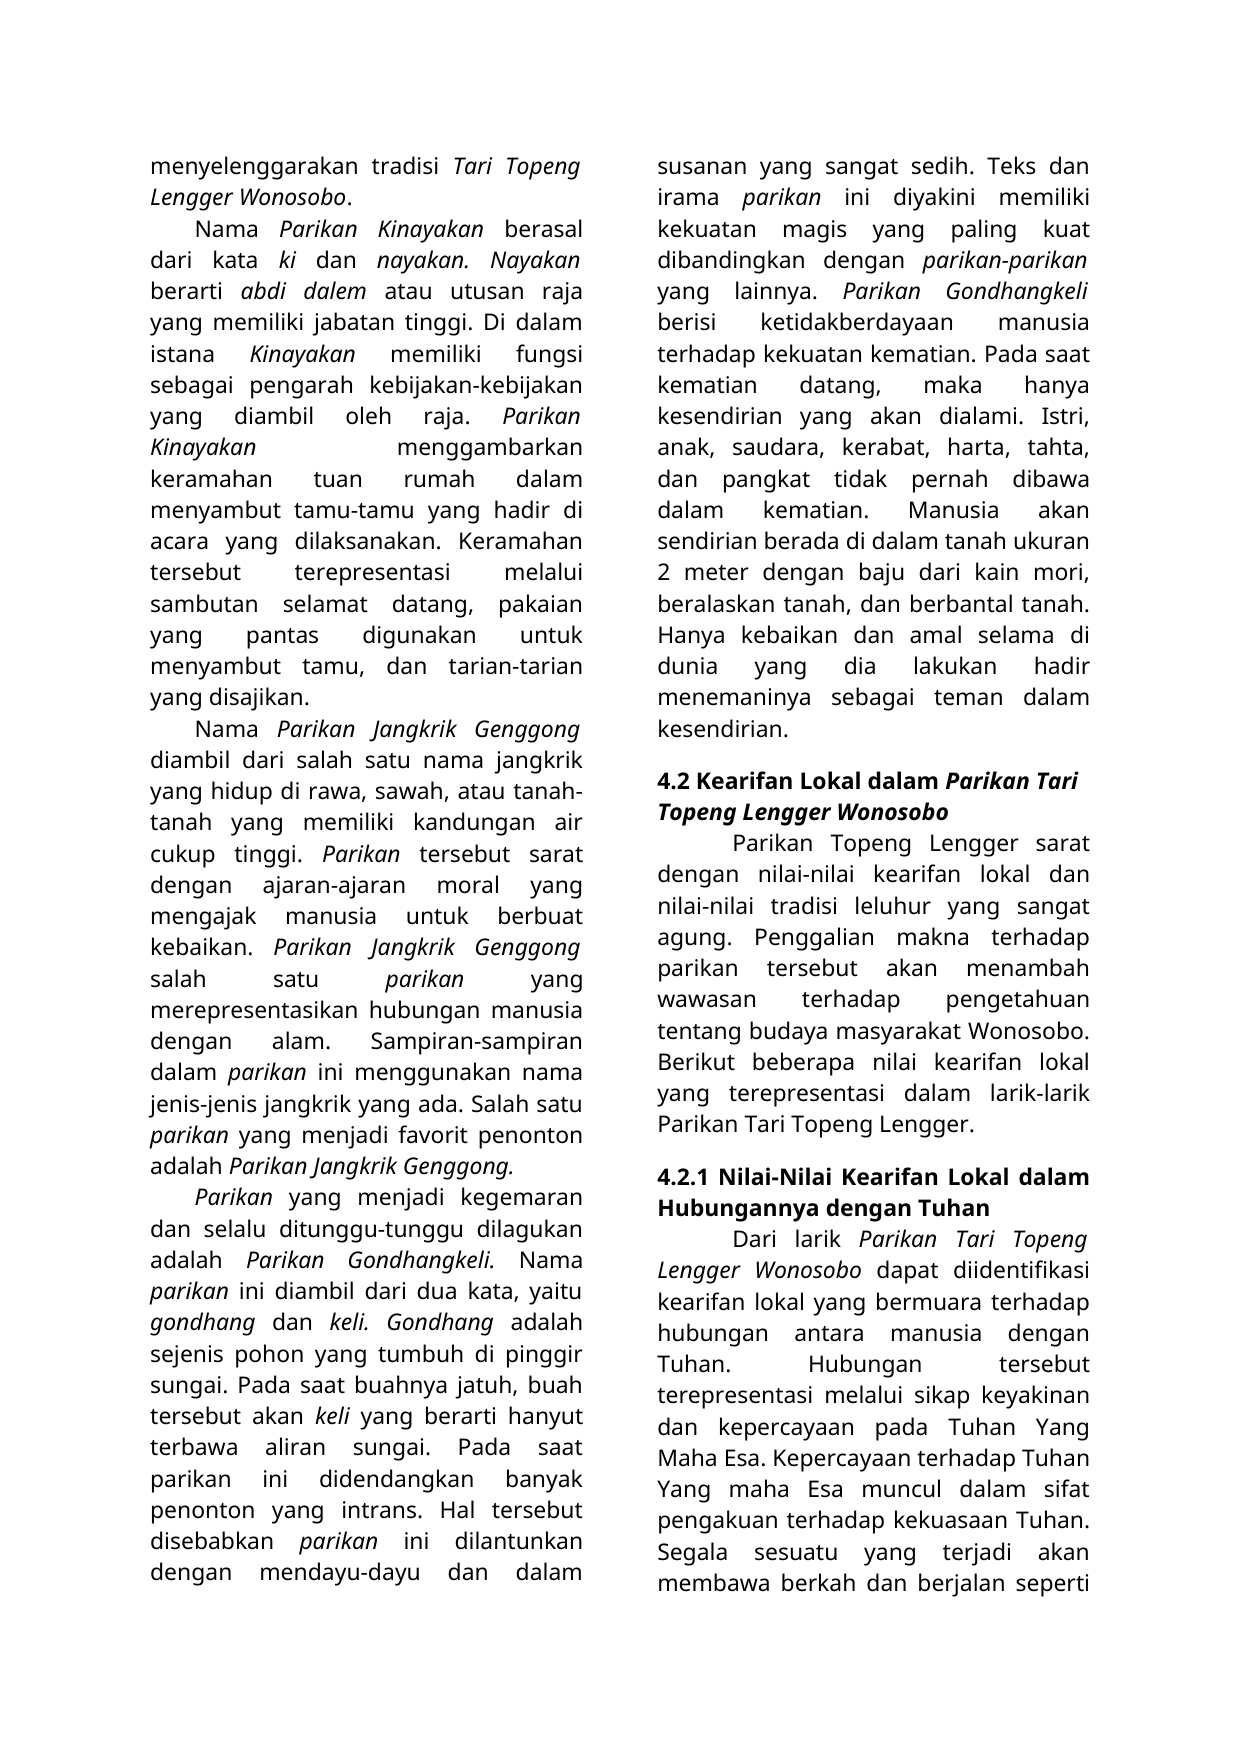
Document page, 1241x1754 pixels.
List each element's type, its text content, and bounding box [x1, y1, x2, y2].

text Parikan yang menjadi kegemaran dan selalu ditunggu-tunggu dilagukan adalah Parikan Gondhangkeli. Nama parikan ini diambil dari dua kata, yaitu gondhang dan keli. Gondhang adalah sejenis pohon yang tumbuh di pinggir sungai. Pada saat buahnya jatuh, buah tersebut akan keli yang berarti hanyut terbawa aliran sungai. Pada saat parikan ini didendangkan banyak penonton yang intrans. Hal tersebut disebabkan parikan ini dilantunkan dengan mendayu-dayu dan dalam susanan yang sangat sedih. Teks dan irama parikan ini diyakini memiliki kekuatan magis yang paling kuat dibandingkan dengan parikan-parikan yang lainnya. Parikan Gondhangkeli berisi ketidakberdayaan manusia terhadap kekuatan kematian. Pada saat kematian datang, maka hanya kesendirian yang akan dialami. Istri, anak, saudara, kerabat, harta, tahta, dan pangkat tidak pernah dibawa dalam kematian. Manusia akan sendirian berada di dalam tanah ukuran 2 meter dengan baju dari kain mori, beralaskan tanah, dan berbantal tanah. Hanya kebaikan dan amal selama di dunia yang dia lakukan hadir menemaninya sebagai teman dalam kesendirian. [150, 1181, 583, 1587]
text Parikan yang menjadi kegemaran dan selalu ditunggu-tunggu dilagukan adalah Parikan Gondhangkeli. Nama parikan ini diambil dari dua kata, yaitu gondhang dan keli. Gondhang adalah sejenis pohon yang tumbuh di pinggir sungai. Pada saat buahnya jatuh, buah tersebut akan keli yang berarti hanyut terbawa aliran sungai. Pada saat parikan ini didendangkan banyak penonton yang intrans. Hal tersebut disebabkan parikan ini dilantunkan dengan mendayu-dayu dan dalam susanan yang sangat sedih. Teks dan irama parikan ini diyakini memiliki kekuatan magis yang paling kuat dibandingkan dengan parikan-parikan yang lainnya. Parikan Gondhangkeli berisi ketidakberdayaan manusia terhadap kekuatan kematian. Pada saat kematian datang, maka hanya kesendirian yang akan dialami. Istri, anak, saudara, kerabat, harta, tahta, dan pangkat tidak pernah dibawa dalam kematian. Manusia akan sendirian berada di dalam tanah ukuran 2 meter dengan baju dari kain mori, beralaskan tanah, dan berbantal tanah. Hanya kebaikan dan amal selama di dunia yang dia lakukan hadir menemaninya sebagai teman dalam kesendirian. [657, 150, 1090, 744]
text 4.2 Kearifan Lokal dalam Parikan Tari Topeng Lengger Wonosobo [657, 764, 1090, 827]
text Nama Parikan Kinayakan berasal dari kata ki dan nayakan. Nayakan berarti abdi dalem atau utusan raja yang memiliki jabatan tinggi. Di dalam istana Kinayakan memiliki fungsi sebagai pengarah kebijakan-kebijakan yang diambil oleh raja. Parikan Kinayakan menggambarkan keramahan tuan rumah dalam menyambut tamu-tamu yang hadir di acara yang dilaksanakan. Keramahan tersebut terepresentasi melalui sambutan selamat datang, pakaian yang pantas digunakan untuk menyambut tamu, dan tarian-tarian yang disajikan. [150, 212, 583, 712]
text 4.2.1 Nilai-Nilai Kearifan Lokal dalam Hubungannya dengan Tuhan [657, 1160, 1090, 1223]
text Parikan Topeng Lengger sarat dengan nilai-nilai kearifan lokal dan nilai-nilai tradisi leluhur yang sangat agung. Penggalian makna terhadap parikan tersebut akan menambah wawasan terhadap pengetahuan tentang budaya masyarakat Wonosobo. Berikut beberapa nilai kearifan lokal yang terepresentasi dalam larik-larik Parikan Tari Topeng Lengger. [657, 827, 1090, 1139]
text Nama Parikan Jangkrik Genggong diambil dari salah satu nama jangkrik yang hidup di rawa, sawah, atau tanah-tanah yang memiliki kandungan air cukup tinggi. Parikan tersebut sarat dengan ajaran-ajaran moral yang mengajak manusia untuk berbuat kebaikan. Parikan Jangkrik Genggong salah satu parikan yang merepresentasikan hubungan manusia dengan alam. Sampiran-sampiran dalam parikan ini menggunakan nama jenis-jenis jangkrik yang ada. Salah satu parikan yang menjadi favorit penonton adalah Parikan Jangkrik Genggong. [150, 712, 583, 1181]
